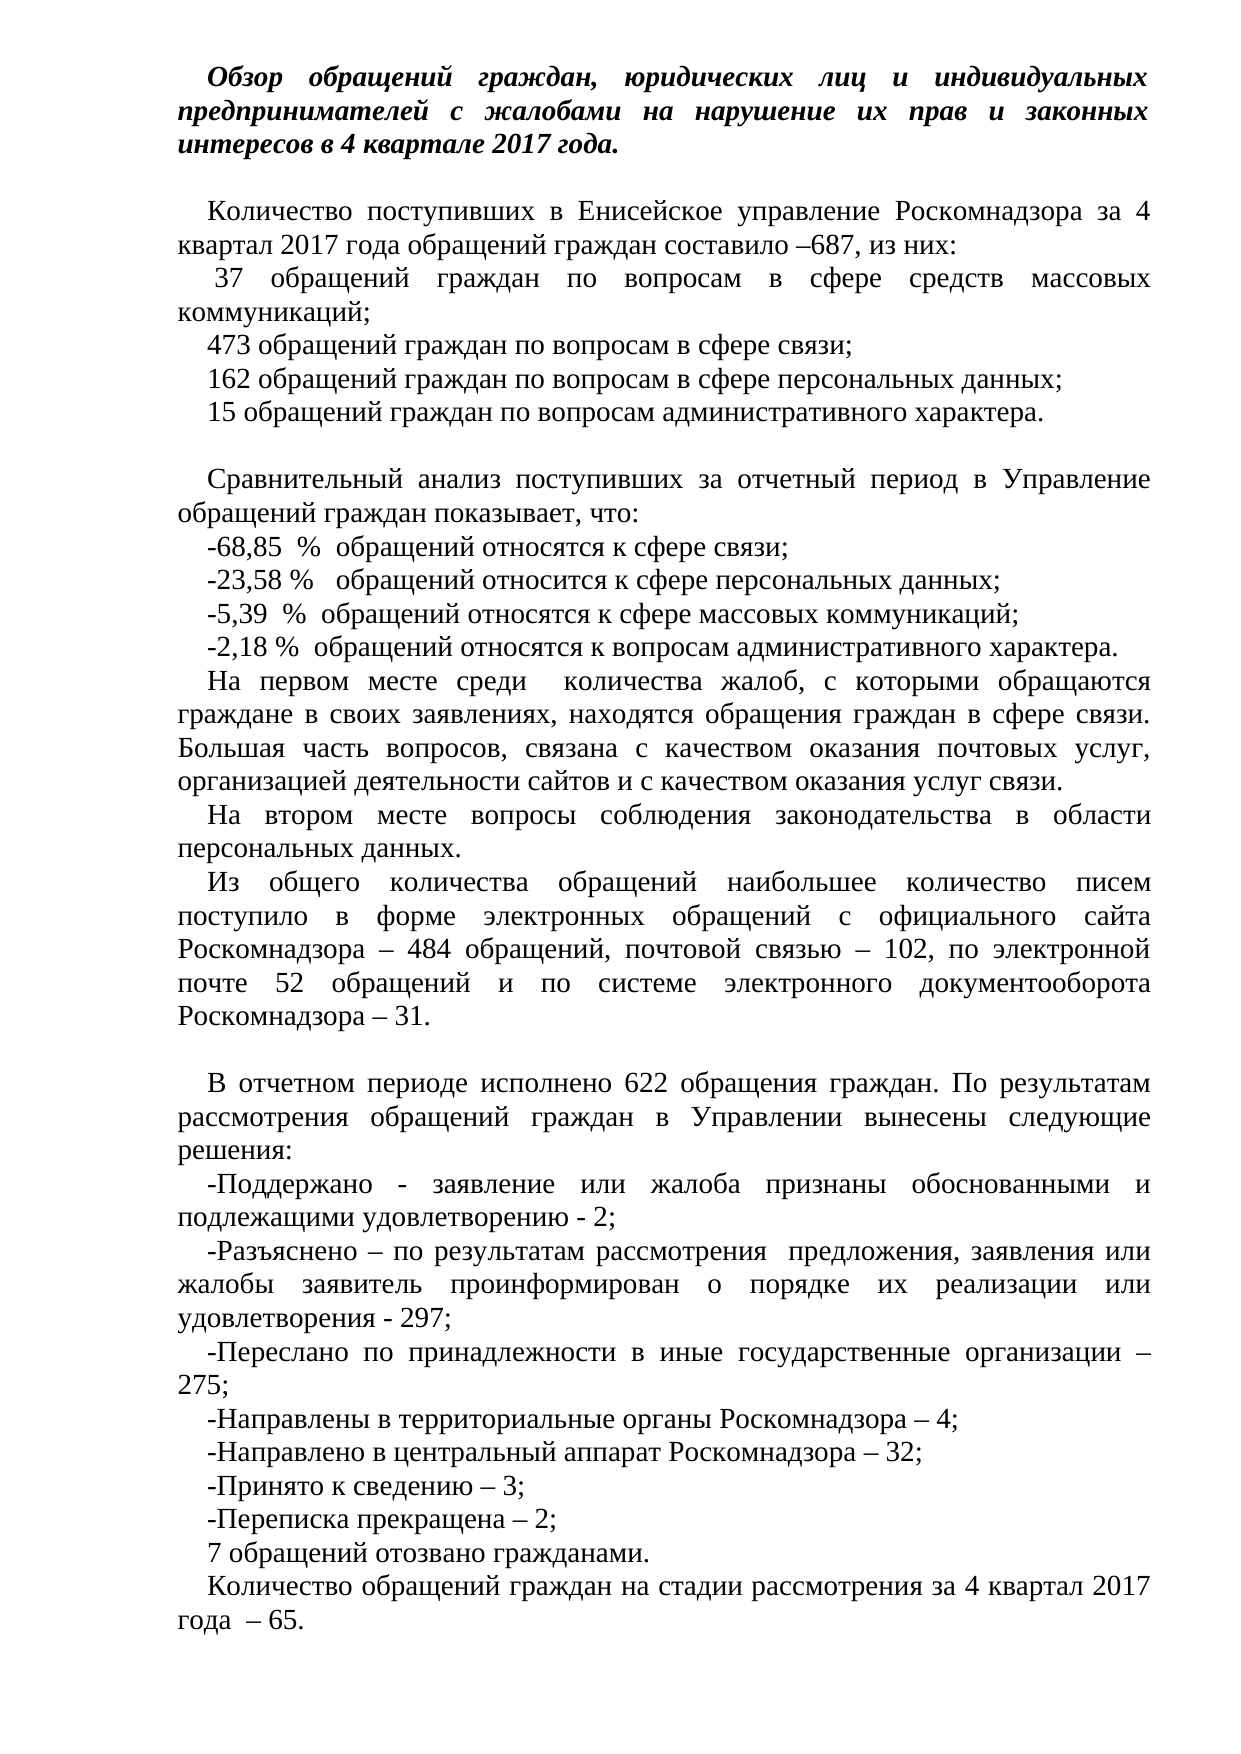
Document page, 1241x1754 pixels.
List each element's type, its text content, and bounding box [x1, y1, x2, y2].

text -23,58 % обращений относится к сфере персональных данных; [177, 562, 1152, 596]
text Из общего количества обращений наибольшее количество писем поступило в форме электронных обращений с официального сайта Роскомнадзора – 484 обращений, почтовой связью – 102, по электронной почте 52 обращений и по системе электронного документооборота Роскомнадзора – 31. [177, 864, 1152, 1032]
text -Направлено в центральный аппарат Роскомнадзора – 32; [177, 1434, 1152, 1468]
text -68,85 % обращений относятся к сфере связи; [177, 529, 1152, 562]
text Количество обращений граждан на стадии рассмотрения за 4 квартал 2017 года – 65. [177, 1568, 1152, 1636]
text -Поддержано - заявление или жалоба признаны обоснованными и подлежащими удовлетворению - 2; [177, 1166, 1152, 1233]
text Обзор обращений граждан, юридических лиц и индивидуальных предпринимателей с жалобами на нарушение их прав и законных интересов в 4 квартале 2017 года. [177, 59, 1152, 160]
text В отчетном периоде исполнено 622 обращения граждан. По результатам рассмотрения обращений граждан в Управлении вынесены следующие решения: [177, 1065, 1152, 1166]
text 7 обращений отозвано гражданами. [177, 1535, 1152, 1568]
text 473 обращений граждан по вопросам в сфере связи; [177, 327, 1152, 361]
text -2,18 % обращений относятся к вопросам административного характера. [177, 629, 1152, 663]
text 15 обращений граждан по вопросам административного характера. [177, 394, 1152, 428]
text -Принято к сведению – 3; [177, 1468, 1152, 1501]
text Количество поступивших в Енисейское управление Роскомнадзора за 4 квартал 2017 года обращений граждан составило –687, из них: [177, 193, 1152, 260]
text 37 обращений граждан по вопросам в сфере средств массовых коммуникаций; [177, 260, 1152, 327]
text 162 обращений граждан по вопросам в сфере персональных данных; [177, 361, 1152, 394]
text -Разъяснено – по результатам рассмотрения предложения, заявления или жалобы заявитель проинформирован о порядке их реализации или удовлетворения - 297; [177, 1233, 1152, 1334]
text Сравнительный анализ поступивших за отчетный период в Управление обращений граждан показывает, что: [177, 462, 1152, 529]
text На первом месте среди количества жалоб, с которыми обращаются граждане в своих заявлениях, находятся обращения граждан в сфере связи. Большая часть вопросов, связана с качеством оказания почтовых услуг, организацией деятельности сайтов и с качеством оказания услуг связи. [177, 663, 1152, 797]
text -Направлены в территориальные органы Роскомнадзора – 4; [177, 1401, 1152, 1434]
text На втором месте вопросы соблюдения законодательства в области персональных данных. [177, 797, 1152, 864]
text -5,39 % обращений относятся к сфере массовых коммуникаций; [177, 596, 1152, 629]
text -Переписка прекращена – 2; [177, 1501, 1152, 1535]
text -Переслано по принадлежности в иные государственные организации – 275; [177, 1334, 1152, 1401]
